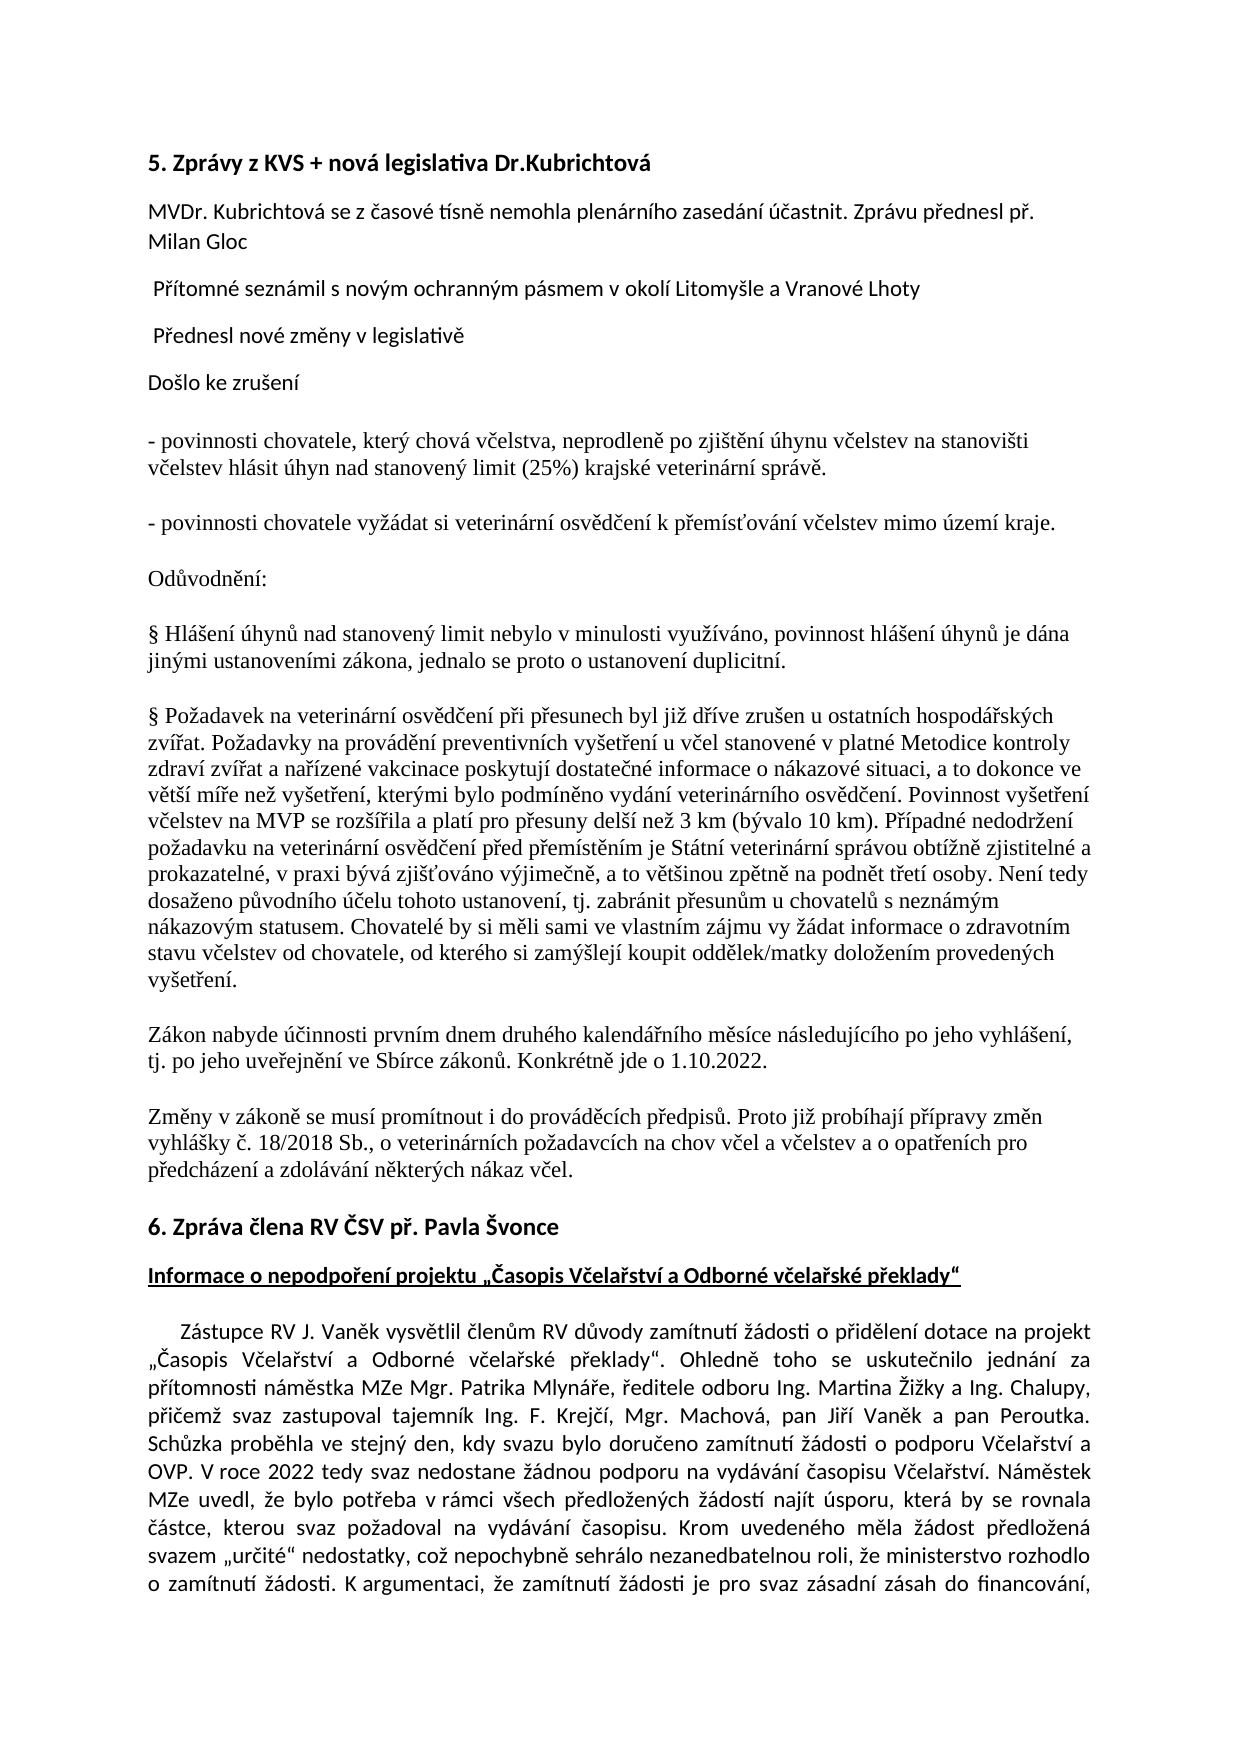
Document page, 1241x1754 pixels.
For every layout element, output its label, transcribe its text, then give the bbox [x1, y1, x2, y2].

text 6. Zpráva člena RV ČSV př. Pavla Švonce [148, 1211, 1093, 1242]
text Přítomné seznámil s novým ochranným pásmem v okolí Litomyšle a Vranové Lhoty [148, 274, 1093, 302]
text Došlo ke zrušení [148, 368, 1093, 396]
text § Požadavek na veterinární osvědčení při přesunech byl již dříve zrušen u ostatních hospodářských zvířat. Požadavky na provádění preventivních vyšetření u včel stanovené v platné Metodice kontroly zdraví zvířat a nařízené vakcinace poskytují dostatečné informace o nákazové situaci, a to dokonce ve větší míře než vyšetření, kterými bylo podmíněno vydání veterinárního osvědčení. Povinnost vyšetření včelstev na MVP se rozšířila a platí pro přesuny delší než 3 km (bývalo 10 km). Případné nedodržení požadavku na veterinární osvědčení před přemístěním je Státní veterinární správou obtížně zjistitelné a prokazatelné, v praxi bývá zjišťováno výjimečně, a to většinou zpětně na podnět třetí osoby. Není tedy dosaženo původního účelu tohoto ustanovení, tj. zabránit přesunům u chovatelů s neznámým nákazovým statusem. Chovatelé by si měli sami ve vlastním zájmu vy žádat informace o zdravotním stavu včelstev od chovatele, od kterého si zamýšlejí koupit oddělek/matky doložením provedených vyšetření. [148, 702, 1093, 992]
text Přednesl nové změny v legislativě [148, 321, 1093, 349]
text 5. Zprávy z KVS + nová legislativa Dr.Kubrichtová [148, 148, 1093, 178]
text Změny v zákoně se musí promítnout i do prováděcích předpisů. Proto již probíhají přípravy změn vyhlášky č. 18/2018 Sb., o veterinárních požadavcích na chov včel a včelstev a o opatřeních pro předcházení a zdolávání některých nákaz včel. [148, 1103, 1093, 1182]
text - povinnosti chovatele, který chová včelstva, neprodleně po zjištění úhynu včelstev na stanovišti včelstev hlásit úhyn nad stanovený limit (25%) krajské veterinární správě. [148, 427, 1093, 480]
list Informace o nepodpoření projektu „Časopis Včelařství a Odborné včelařské překlady“ [154, 1261, 1093, 1289]
text - povinnosti chovatele vyžádat si veterinární osvědčení k přemísťování včelstev mimo území kraje. [148, 509, 1093, 536]
text § Hlášení úhynů nad stanovený limit nebylo v minulosti využíváno, povinnost hlášení úhynů je dána jinými ustanoveními zákona, jednalo se proto o ustanovení duplicitní. [148, 620, 1093, 673]
text Zákon nabyde účinnosti prvním dnem druhého kalendářního měsíce následujícího po jeho vyhlášení, tj. po jeho uveřejnění ve Sbírce zákonů. Konkrétně jde o 1.10.2022. [148, 1021, 1093, 1074]
text Odůvodnění: [148, 565, 1093, 591]
text MVDr. Kubrichtová se z časové tísně nemohla plenárního zasedání účastnit. Zprávu přednesl př. Milan Gloc [148, 197, 1093, 255]
